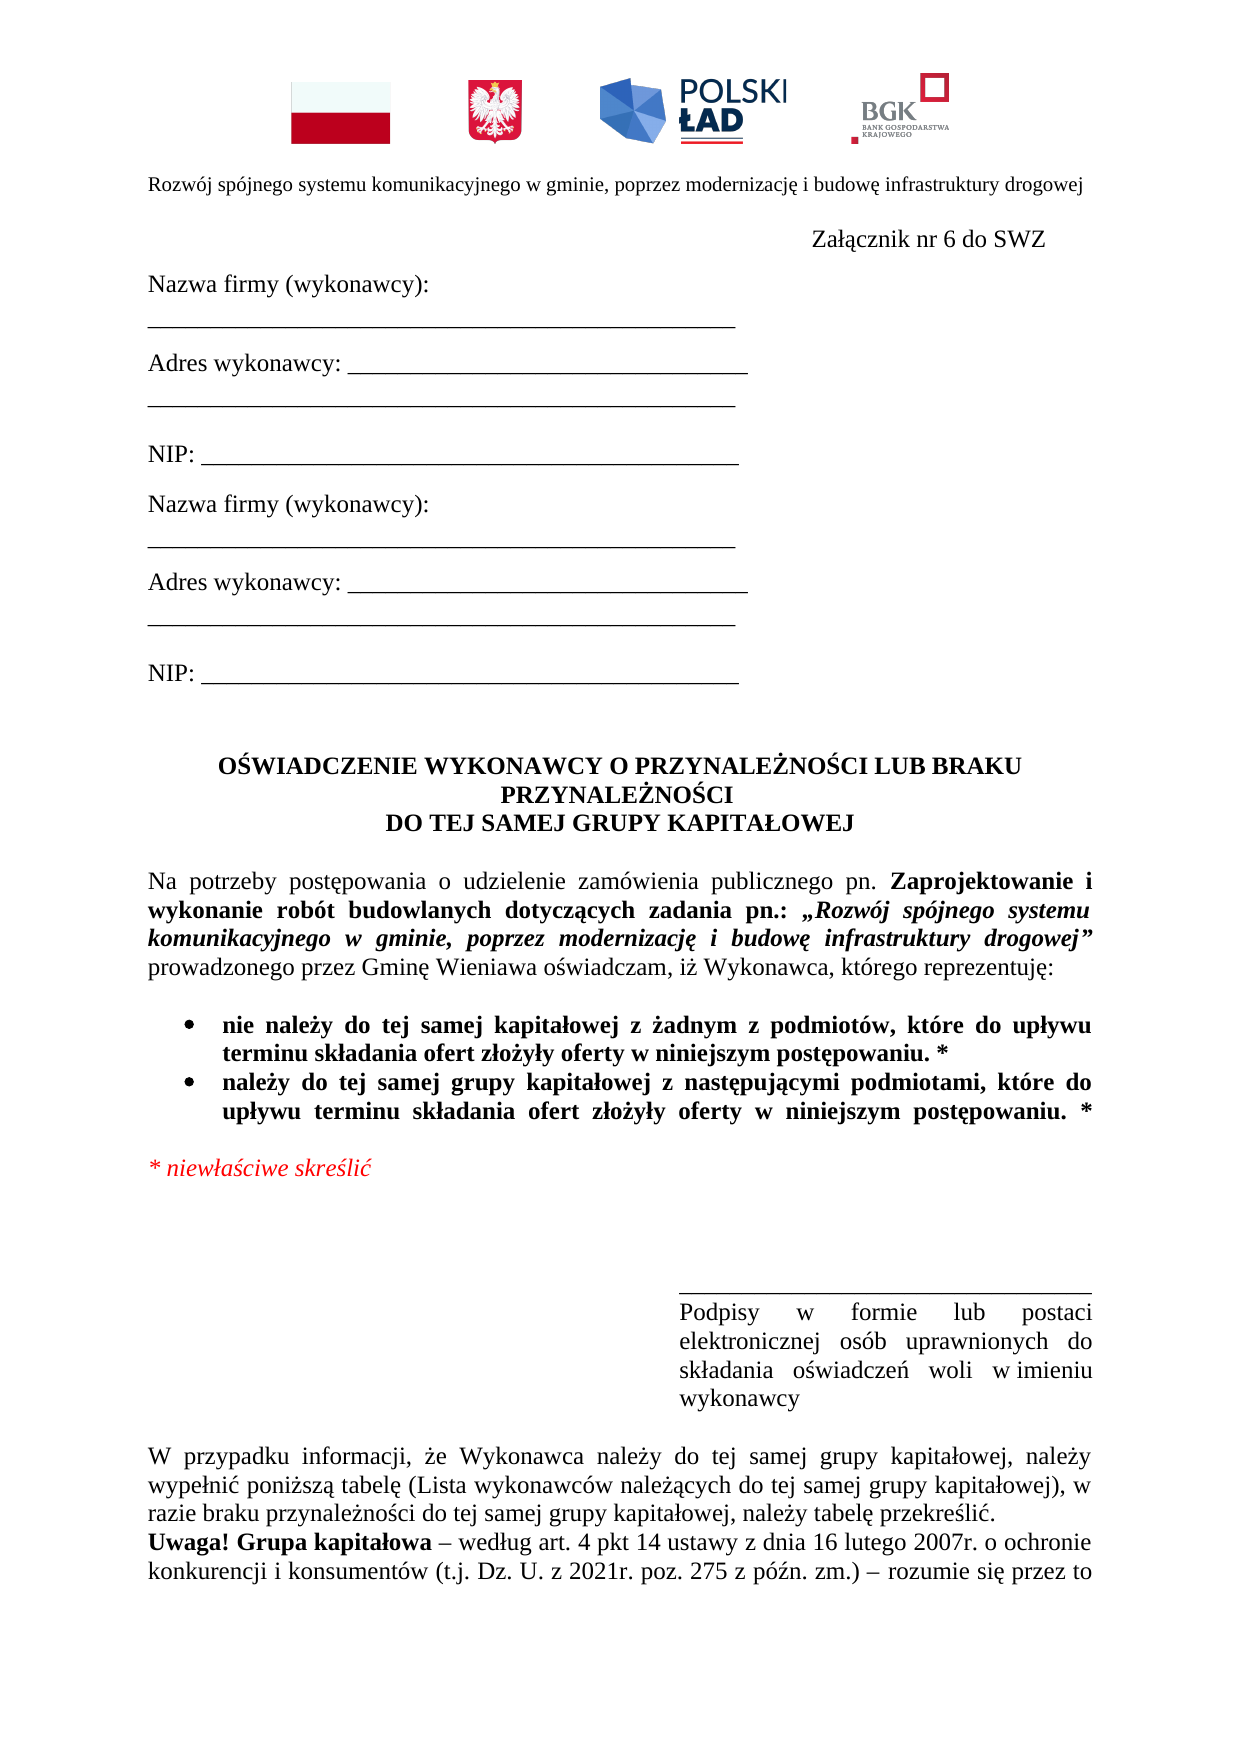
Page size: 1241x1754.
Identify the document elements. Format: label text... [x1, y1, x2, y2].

picture [851, 73, 949, 144]
text OŚWIADCZENIE WYKONAWCY O PRZYNALEŻNOŚCI LUB BRAKU PRZYNALEŻNOŚCI DO TEJ SAMEJ GRUPY KAPITAŁOWEJ [148, 751, 1093, 837]
text _______________________________________________ [148, 302, 1093, 331]
text Adres wykonawcy: ________________________________ [148, 567, 1093, 596]
picture [468, 80, 522, 144]
text _______________________________________________ [148, 381, 1093, 410]
text W przypadku informacji, że Wykonawca należy do tej samej grupy kapitałowej, należy wypełnić poniższą tabelę (Lista wykonawców należących do tej samej grupy kapitałowej), w razie braku przynależności do tej samej grupy kapitałowej, należy tabelę przekreślić. [148, 1441, 1093, 1527]
text NIP: ___________________________________________ [148, 439, 1093, 468]
text Podpisy w formie lub postaci elektronicznej osób uprawnionych do składania oświadczeń woli w imieniu wykonawcy [679, 1297, 1093, 1412]
text _________________________________ [605, 1268, 1093, 1297]
picture [600, 78, 787, 144]
text NIP: ___________________________________________ [148, 658, 1093, 687]
text _______________________________________________ [148, 600, 1093, 629]
text Załącznik nr 6 do SWZ [811, 224, 1093, 253]
text Adres wykonawcy: ________________________________ [148, 348, 1093, 377]
list należy do tej samej grupy kapitałowej z następującymi podmiotami, które do upływu terminu składania ofert złożyły oferty w niniejszym postępowaniu. * [185, 1067, 1093, 1153]
text _______________________________________________ [148, 522, 1093, 550]
text * niewłaściwe skreślić [148, 1153, 1093, 1182]
text Nazwa firmy (wykonawcy): [148, 269, 1093, 298]
text Nazwa firmy (wykonawcy): [148, 489, 1093, 517]
picture [291, 82, 390, 144]
text Na potrzeby postępowania o udzielenie zamówienia publicznego pn. Zaprojektowanie i wykonanie robót budowlanych dotyczących zadania pn.: „Rozwój spójnego systemu komunikacyjnego w gminie, poprzez modernizację i budowę infrastruktury drogowej” prowadzonego przez Gminę Wieniawa oświadczam, iż Wykonawca, którego reprezentuję: [148, 866, 1093, 981]
list nie należy do tej samej kapitałowej z żadnym z podmiotów, które do upływu terminu składania ofert złożyły oferty w niniejszym postępowaniu. * [185, 1010, 1093, 1067]
